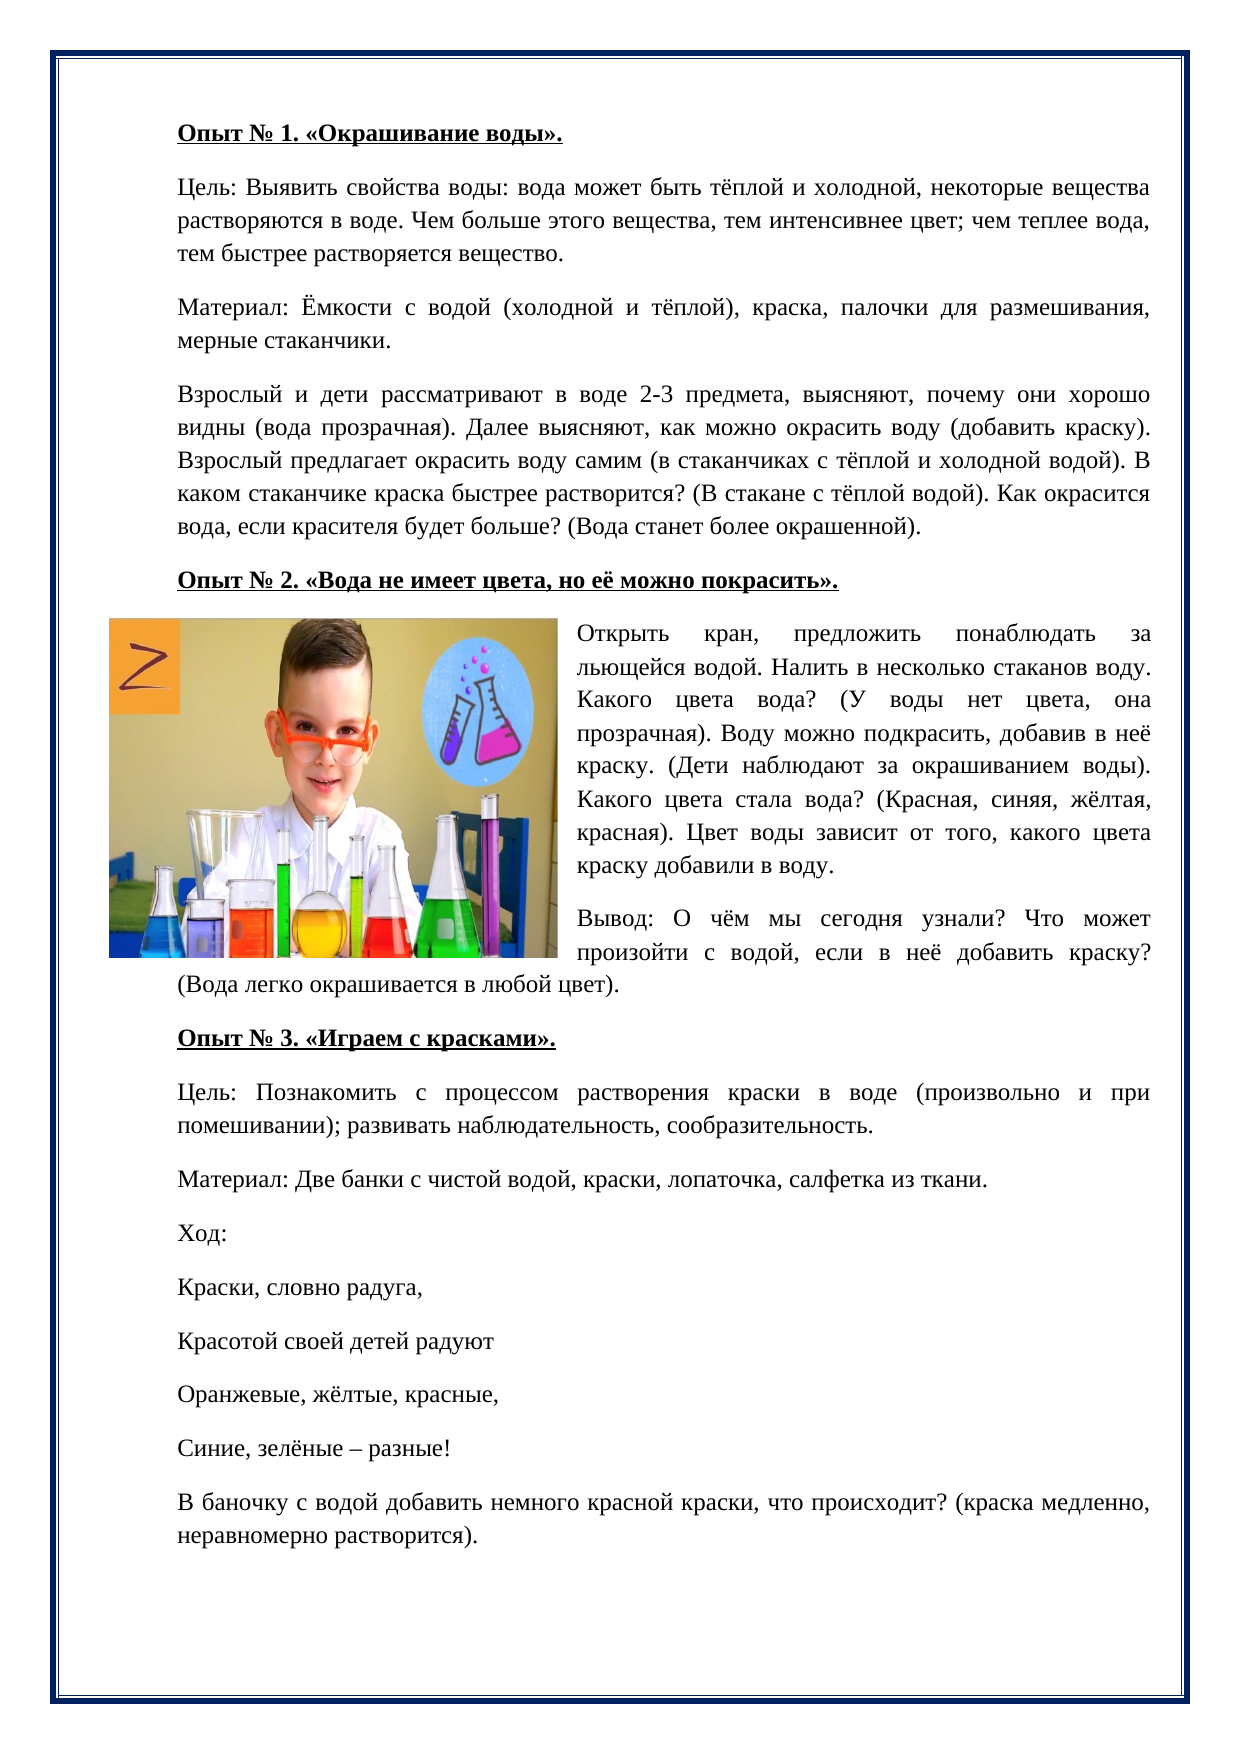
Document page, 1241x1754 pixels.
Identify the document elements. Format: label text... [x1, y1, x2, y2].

text Цель: Выявить свойства воды: вода может быть тёплой и холодной, некоторые вещества растворяются в воде. Чем больше этого вещества, тем интенсивнее цвет; чем теплее вода, тем быстрее растворяется вещество. [177, 172, 1152, 267]
text Опыт № 3. «Играем с красками». [177, 1023, 1152, 1052]
text Вывод: О чём мы сегодня узнали? Что может произойти с водой, если в неё добавить краску? (Вода легко окрашивается в любой цвет). [177, 903, 1152, 998]
text Цель: Познакомить с процессом растворения краски в воде (произвольно и при помешивании); развивать наблюдательность, сообразительность. [177, 1077, 1152, 1139]
text Взрослый и дети рассматривают в воде 2-3 предмета, выясняют, почему они хорошо видны (вода прозрачная). Далее выясняют, как можно окрасить воду (добавить краску). Взрослый предлагает окрасить воду самим (в стаканчиках с тёплой и холодной водой). В каком стаканчике краска быстрее растворится? (В стакане с тёплой водой). Как окрасится вода, если красителя будет больше? (Вода станет более окрашенной). [177, 379, 1152, 539]
text Опыт № 1. «Окрашивание воды». [177, 118, 1152, 147]
text Материал: Ёмкости с водой (холодной и тёплой), краска, палочки для размешивания, мерные стаканчики. [177, 292, 1152, 354]
text Красотой своей детей радуют [177, 1326, 1152, 1354]
picture [107, 618, 558, 957]
text Материал: Две банки с чистой водой, краски, лопаточка, салфетка из ткани. [177, 1164, 1152, 1193]
text Ход: [177, 1218, 1152, 1247]
text В баночку с водой добавить немного красной краски, что происходит? (краска медленно, неравномерно растворится). [177, 1487, 1152, 1549]
text Краски, словно радуга, [177, 1272, 1152, 1301]
text Оранжевые, жёлтые, красные, [177, 1379, 1152, 1408]
text Опыт № 2. «Вода не имеет цвета, но её можно покрасить». [177, 565, 1152, 593]
text Синие, зелёные – разные! [177, 1433, 1152, 1462]
text Открыть кран, предложить понаблюдать за льющейся водой. Налить в несколько стаканов воду. Какого цвета вода? (У воды нет цвета, она прозрачная). Воду можно подкрасить, добавив в неё краску. (Дети наблюдают за окрашиванием воды). Какого цвета стала вода? (Красная, синяя, жёлтая, красная). Цвет воды зависит от того, какого цвета краску добавили в воду. [558, 618, 1152, 878]
